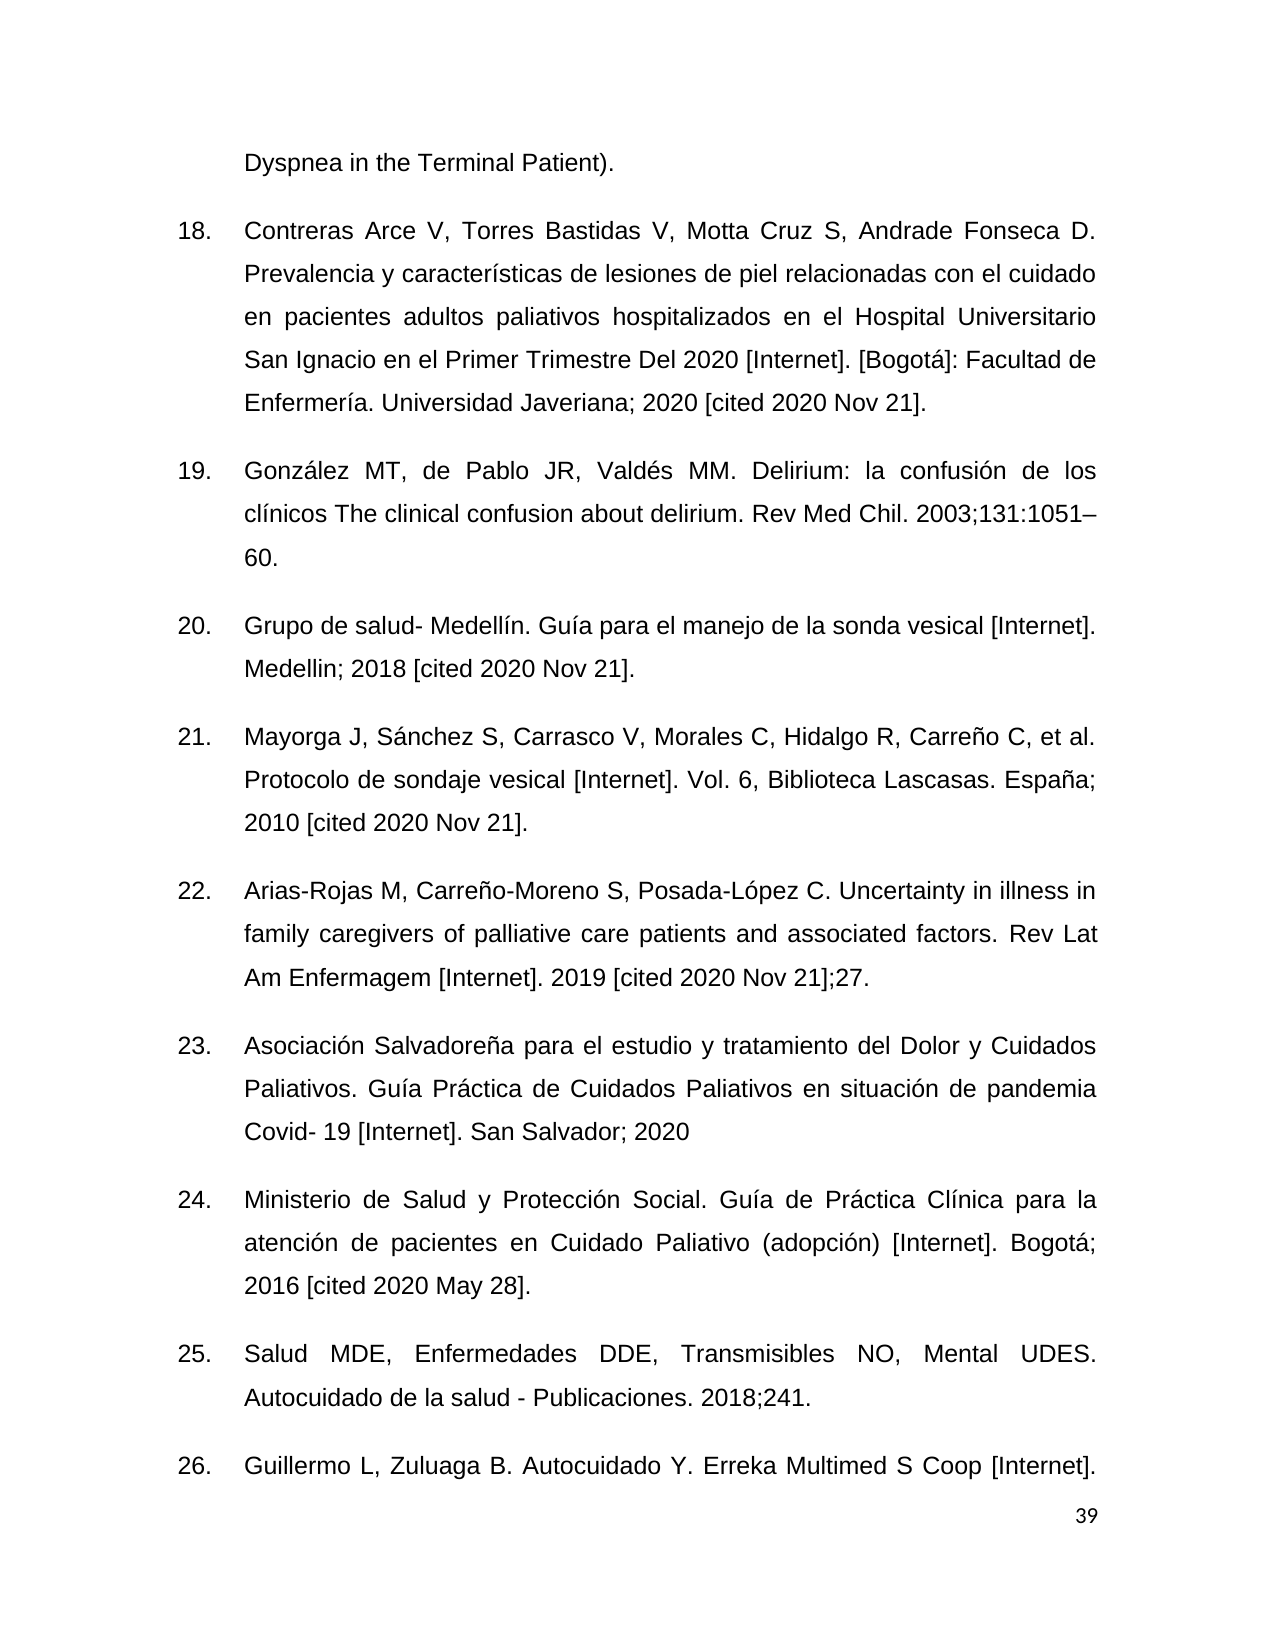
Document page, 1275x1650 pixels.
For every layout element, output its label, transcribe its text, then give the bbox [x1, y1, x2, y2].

text 22. Arias-Rojas M, Carreño-Moreno S, Posada-López C. Uncertainty in illness in family caregivers of palliative care patients and associated factors. Rev Lat Am Enfermagem [Internet]. 2019 [cited 2020 Nov 21];27. [177, 876, 1098, 991]
text 21. Mayorga J, Sánchez S, Carrasco V, Morales C, Hidalgo R, Carreño C, et al. Protocolo de sondaje vesical [Internet]. Vol. 6, Biblioteca Lascasas. España; 2010 [cited 2020 Nov 21]. [177, 722, 1098, 837]
text 18. Contreras Arce V, Torres Bastidas V, Motta Cruz S, Andrade Fonseca D. Prevalencia y características de lesiones de piel relacionadas con el cuidado en pacientes adultos paliativos hospitalizados en el Hospital Universitario San Ignacio en el Primer Trimestre Del 2020 [Internet]. [Bogotá]: Facultad de Enfermería. Universidad Javeriana; 2020 [cited 2020 Nov 21]. [177, 216, 1098, 417]
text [177, 1451, 1098, 1479]
text 25. Salud MDE, Enfermedades DDE, Transmisibles NO, Mental UDES. Autocuidado de la salud - Publicaciones. 2018;241. [177, 1339, 1098, 1411]
text 19. González MT, de Pablo JR, Valdés MM. Delirium: la confusión de los clínicos The clinical confusion about delirium. Rev Med Chil. 2003;131:1051–60. [177, 456, 1098, 571]
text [177, 148, 1098, 176]
text 20. Grupo de salud- Medellín. Guía para el manejo de la sonda vesical [Internet]. Medellin; 2018 [cited 2020 Nov 21]. [177, 611, 1098, 683]
text 24. Ministerio de Salud y Protección Social. Guía de Práctica Clínica para la atención de pacientes en Cuidado Paliativo (adopción) [Internet]. Bogotá; 2016 [cited 2020 May 28]. [177, 1185, 1098, 1300]
text 23. Asociación Salvadoreña para el estudio y tratamiento del Dolor y Cuidados Paliativos. Guía Práctica de Cuidados Paliativos en situación de pandemia Covid- 19 [Internet]. San Salvador; 2020 [177, 1031, 1098, 1146]
